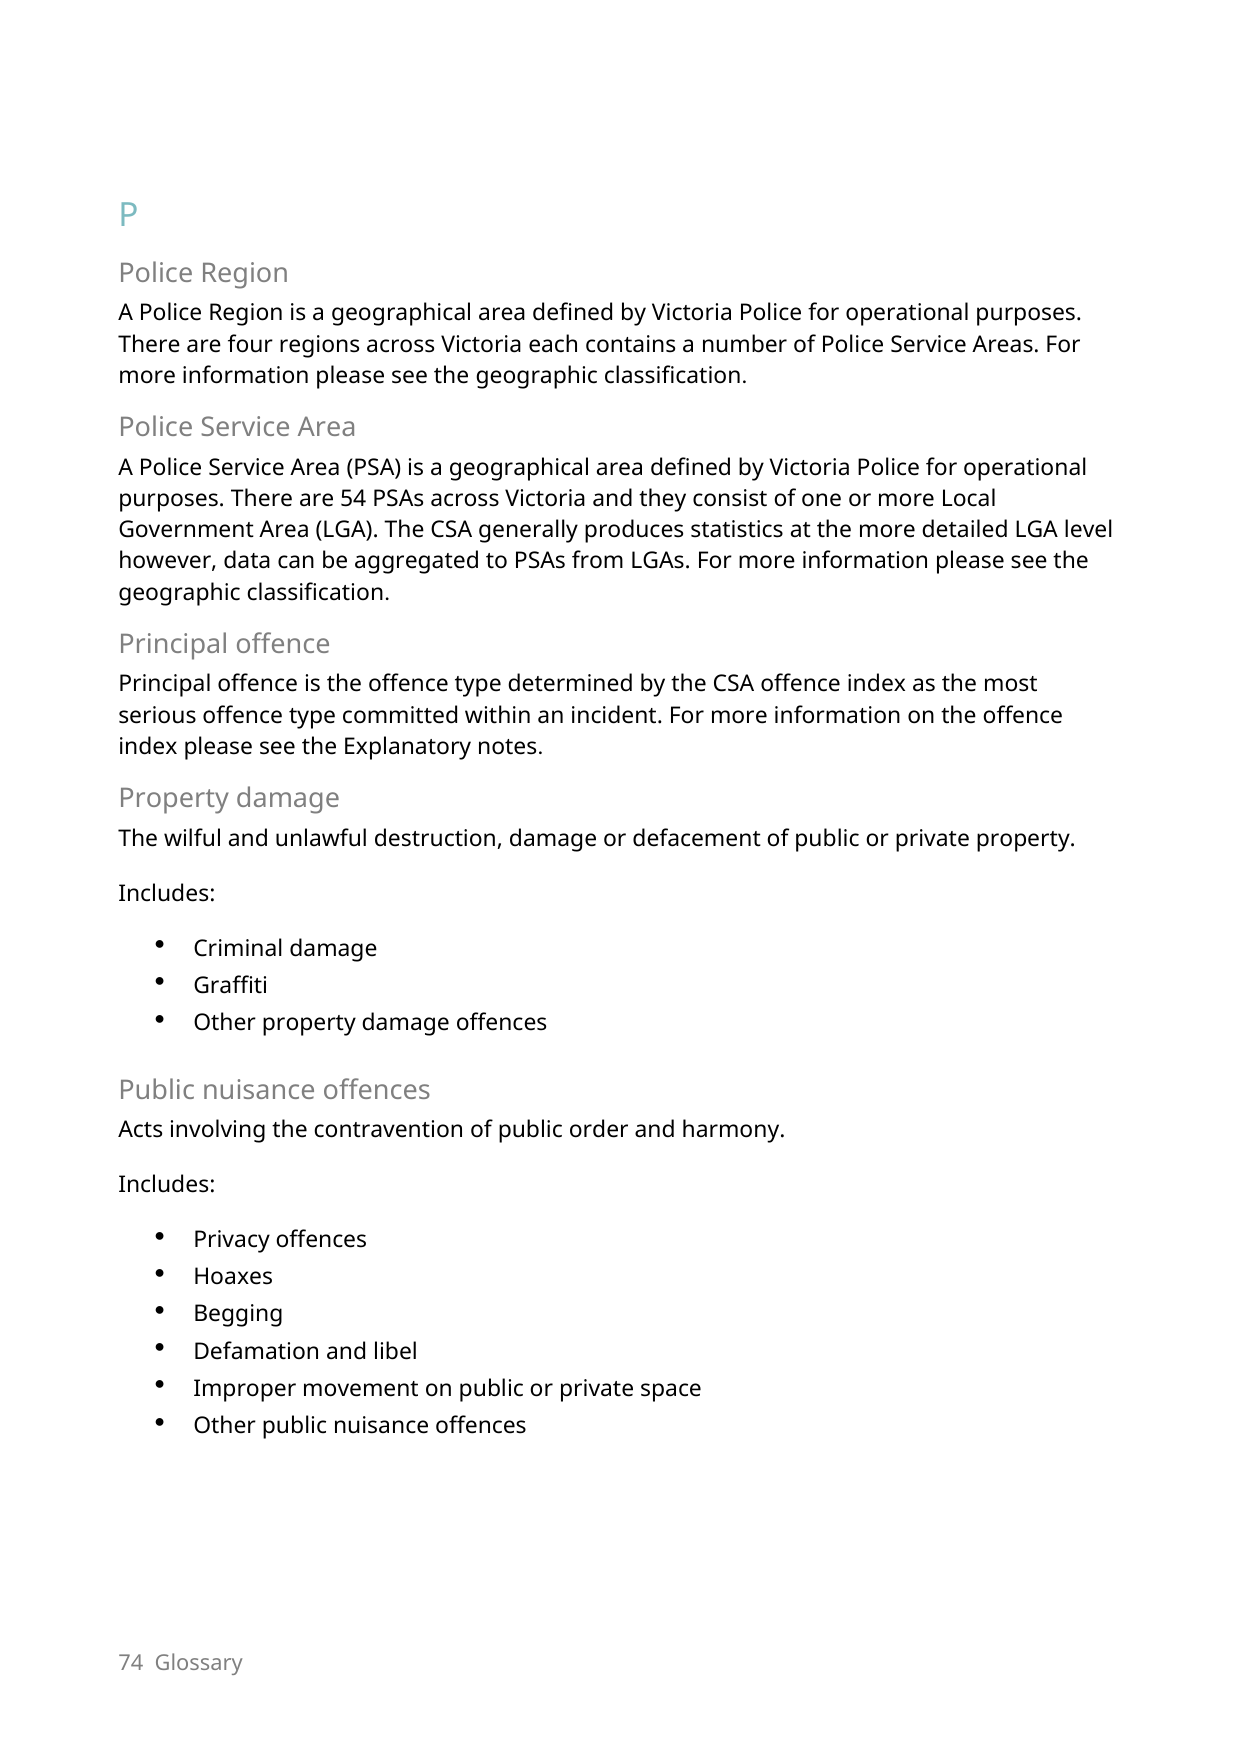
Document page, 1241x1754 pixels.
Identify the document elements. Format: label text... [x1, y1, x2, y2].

text Includes: [118, 877, 1122, 908]
list Privacy offences [156, 1223, 1122, 1254]
text A Police Region is a geographical area defined by Victoria Police for operational purposes. There are four regions across Victoria each contains a number of Police Service Areas. For more information please see the geographic classification. [118, 296, 1122, 390]
list Hoaxes [156, 1260, 1122, 1291]
list Begging [156, 1297, 1122, 1329]
text Principal offence is the offence type determined by the CSA offence index as the most serious offence type committed within an incident. For more information on the offence index please see the Explanatory notes. [118, 667, 1122, 761]
subtitle Public nuisance offences [118, 1070, 1122, 1107]
subtitle Principal offence [118, 624, 1122, 661]
list Other property damage offences [156, 1006, 1122, 1037]
list Defamation and libel [156, 1334, 1122, 1366]
subtitle Police Service Area [118, 408, 1122, 445]
text Acts involving the contravention of public order and harmony. [118, 1113, 1122, 1144]
list Criminal damage [156, 931, 1122, 963]
list Improper movement on public or private space [156, 1372, 1122, 1403]
subtitle Property damage [118, 779, 1122, 816]
text Includes: [118, 1168, 1122, 1199]
text The wilful and unlawful destruction, damage or defacement of public or private property. [118, 822, 1122, 853]
text A Police Service Area (PSA) is a geographical area defined by Victoria Police for operational purposes. There are 54 PSAs across Victoria and they consist of one or more Local Government Area (LGA). The CSA generally produces statistics at the more detailed LGA level however, data can be aggregated to PSAs from LGAs. For more information please see the geographic classification. [118, 451, 1122, 607]
subtitle P [118, 190, 1122, 236]
list Graffiti [156, 969, 1122, 1000]
subtitle Police Region [118, 253, 1122, 290]
list Other public nuisance offences [156, 1409, 1122, 1440]
